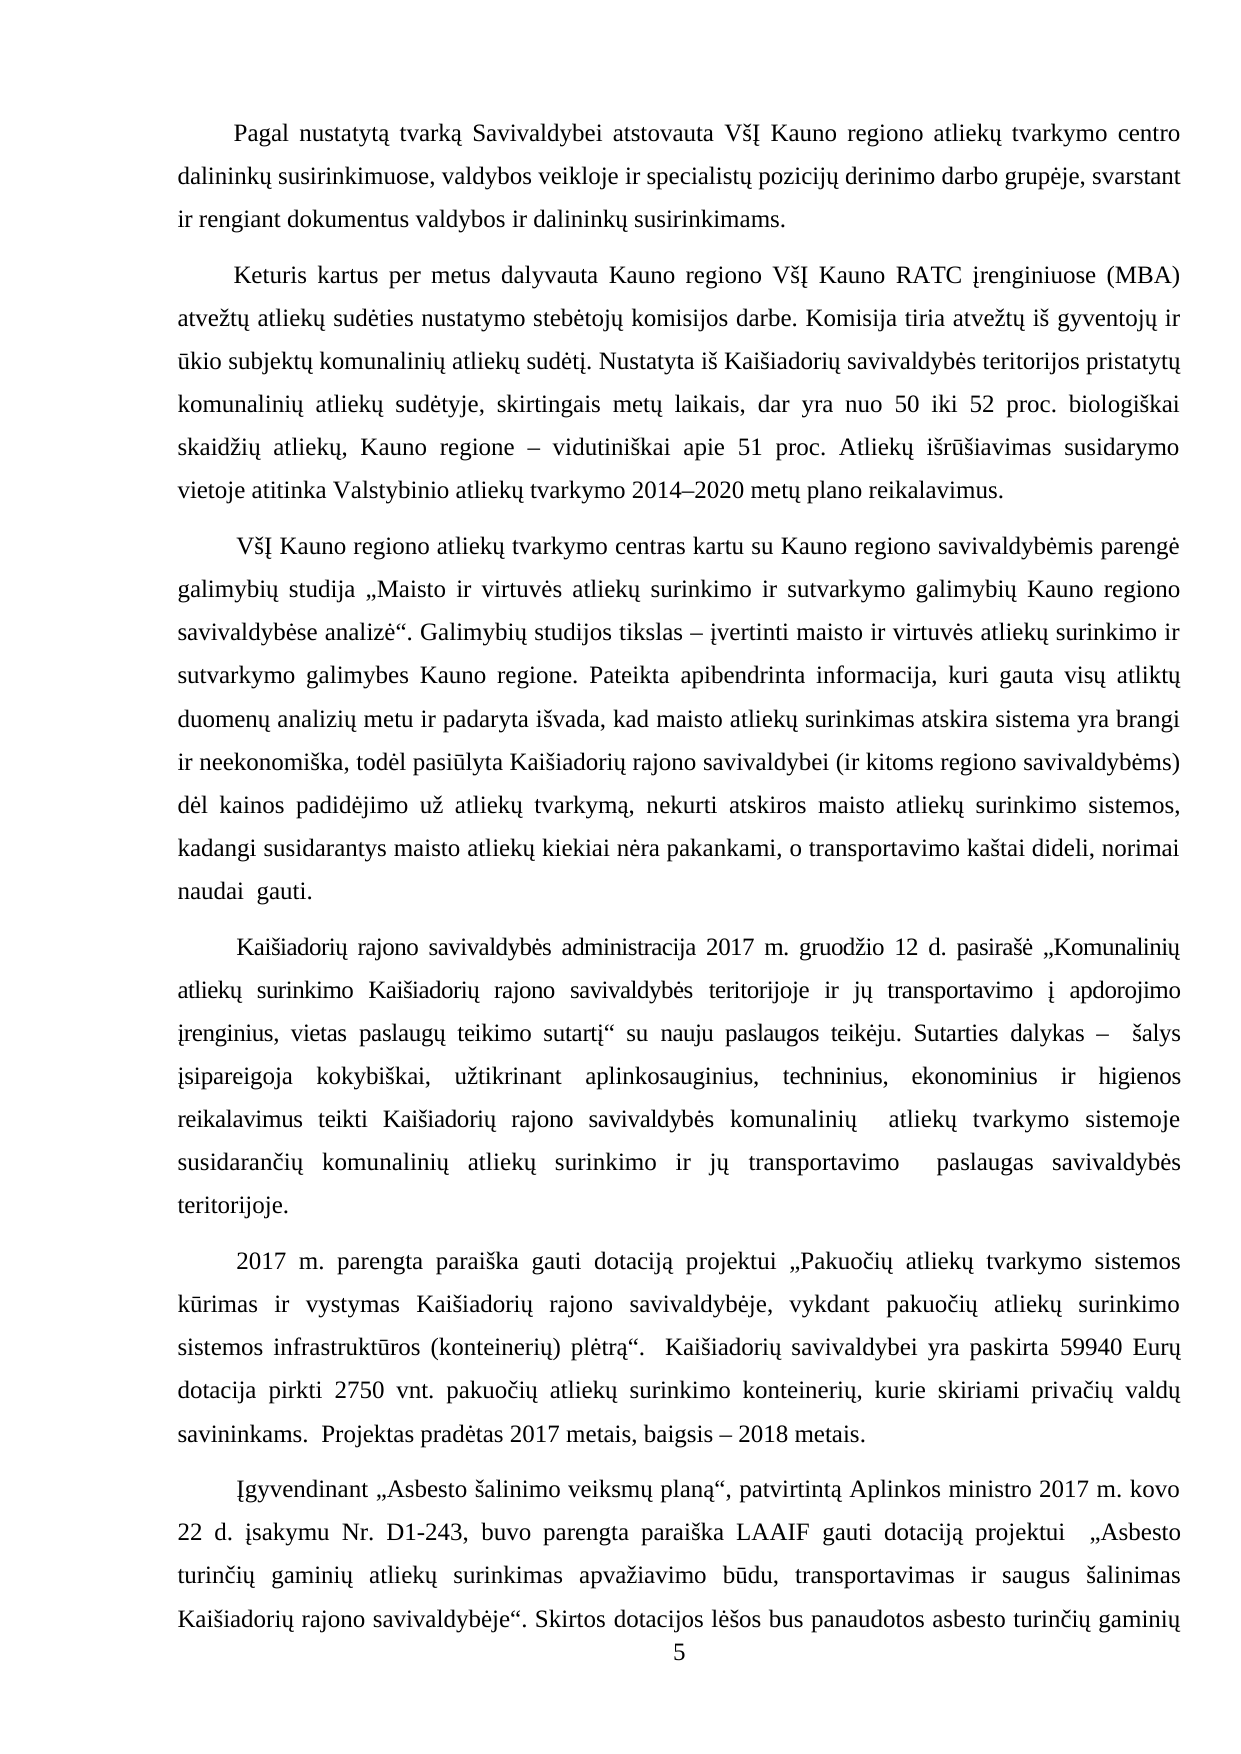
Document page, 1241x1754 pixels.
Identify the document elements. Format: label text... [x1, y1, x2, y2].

text VšĮ Kauno regiono atliekų tvarkymo centras kartu su Kauno regiono savivaldybėmis parengė galimybių studija „Maisto ir virtuvės atliekų surinkimo ir sutvarkymo galimybių Kauno regiono savivaldybėse analizė“. Galimybių studijos tikslas – įvertinti maisto ir virtuvės atliekų surinkimo ir sutvarkymo galimybes Kauno regione. Pateikta apibendrinta informacija, kuri gauta visų atliktų duomenų analizių metu ir padaryta išvada, kad maisto atliekų surinkimas atskira sistema yra brangi ir neekonomiška, todėl pasiūlyta Kaišiadorių rajono savivaldybei (ir kitoms regiono savivaldybėms) dėl kainos padidėjimo už atliekų tvarkymą, nekurti atskiros maisto atliekų surinkimo sistemos, kadangi susidarantys maisto atliekų kiekiai nėra pakankami, o transportavimo kaštai dideli, norimai naudai gauti. [177, 531, 1181, 905]
text Kaišiadorių rajono savivaldybės administracija 2017 m. gruodžio 12 d. pasirašė „Komunalinių atliekų surinkimo Kaišiadorių rajono savivaldybės teritorijoje ir jų transportavimo į apdorojimo įrenginius, vietas paslaugų teikimo sutartį“ su nauju paslaugos teikėju. Sutarties dalykas – šalys įsipareigoja kokybiškai, užtikrinant aplinkosauginius, techninius, ekonominius ir higienos reikalavimus teikti Kaišiadorių rajono savivaldybės komunalinių atliekų tvarkymo sistemoje susidarančių komunalinių atliekų surinkimo ir jų transportavimo paslaugas savivaldybės teritorijoje. [177, 932, 1181, 1219]
text Keturis kartus per metus dalyvauta Kauno regiono VšĮ Kauno RATC įrenginiuose (MBA) atvežtų atliekų sudėties nustatymo stebėtojų komisijos darbe. Komisija tiria atvežtų iš gyventojų ir ūkio subjektų komunalinių atliekų sudėtį. Nustatyta iš Kaišiadorių savivaldybės teritorijos pristatytų komunalinių atliekų sudėtyje, skirtingais metų laikais, dar yra nuo 50 iki 52 proc. biologiškai skaidžių atliekų, Kauno regione – vidutiniškai apie 51 proc. Atliekų išrūšiavimas susidarymo vietoje atitinka Valstybinio atliekų tvarkymo 2014–2020 metų plano reikalavimus. [177, 260, 1181, 504]
text 2017 m. parengta paraiška gauti dotaciją projektui „Pakuočių atliekų tvarkymo sistemos kūrimas ir vystymas Kaišiadorių rajono savivaldybėje, vykdant pakuočių atliekų surinkimo sistemos infrastruktūros (konteinerių) plėtrą“. Kaišiadorių savivaldybei yra paskirta 59940 Eurų dotacija pirkti 2750 vnt. pakuočių atliekų surinkimo konteinerių, kurie skiriami privačių valdų savininkams. Projektas pradėtas 2017 metais, baigsis – 2018 metais. [177, 1246, 1181, 1447]
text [177, 1474, 1181, 1632]
text Pagal nustatytą tvarką Savivaldybei atstovauta VšĮ Kauno regiono atliekų tvarkymo centro dalininkų susirinkimuose, valdybos veikloje ir specialistų pozicijų derinimo darbo grupėje, svarstant ir rengiant dokumentus valdybos ir dalininkų susirinkimams. [177, 118, 1181, 233]
